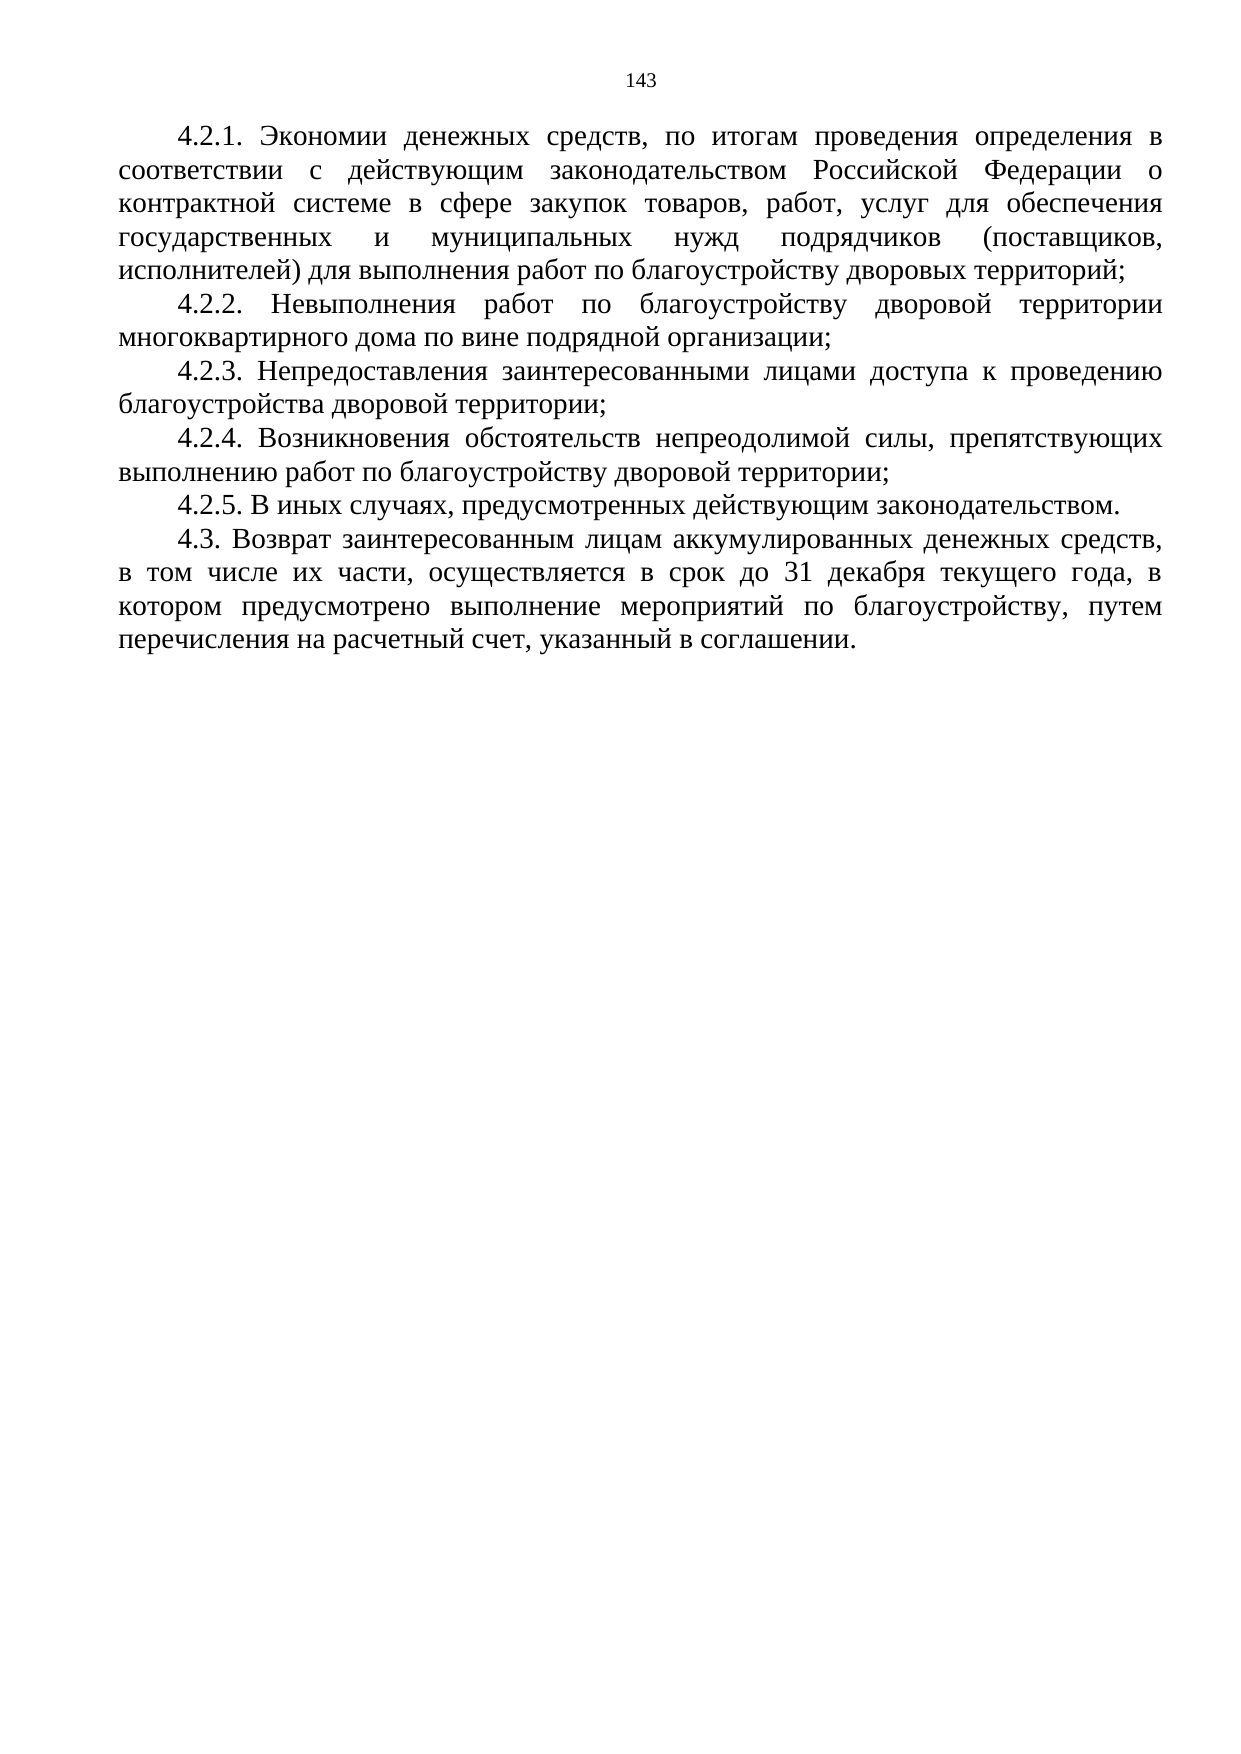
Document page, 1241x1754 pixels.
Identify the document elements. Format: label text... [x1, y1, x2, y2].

text 4.2.4. Возникновения обстоятельств непреодолимой силы, препятствующих выполнению работ по благоустройству дворовой территории; [118, 420, 1163, 487]
text 4.2.2. Невыполнения работ по благоустройству дворовой территории многоквартирного дома по вине подрядной организации; [118, 286, 1163, 353]
text 4.2.5. В иных случаях, предусмотренных действующим законодательством. [118, 487, 1163, 521]
text 4.2.3. Непредоставления заинтересованными лицами доступа к проведению благоустройства дворовой территории; [118, 353, 1163, 420]
text 4.3. Возврат заинтересованным лицам аккумулированных денежных средств, в том числе их части, осуществляется в срок до 31 декабря текущего года, в котором предусмотрено выполнение мероприятий по благоустройству, путем перечисления на расчетный счет, указанный в соглашении. [118, 521, 1163, 655]
text 4.2.1. Экономии денежных средств, по итогам проведения определения в соответствии с действующим законодательством Российской Федерации о контрактной системе в сфере закупок товаров, работ, услуг для обеспечения государственных и муниципальных нужд подрядчиков (поставщиков, исполнителей) для выполнения работ по благоустройству дворовых территорий; [118, 118, 1163, 286]
